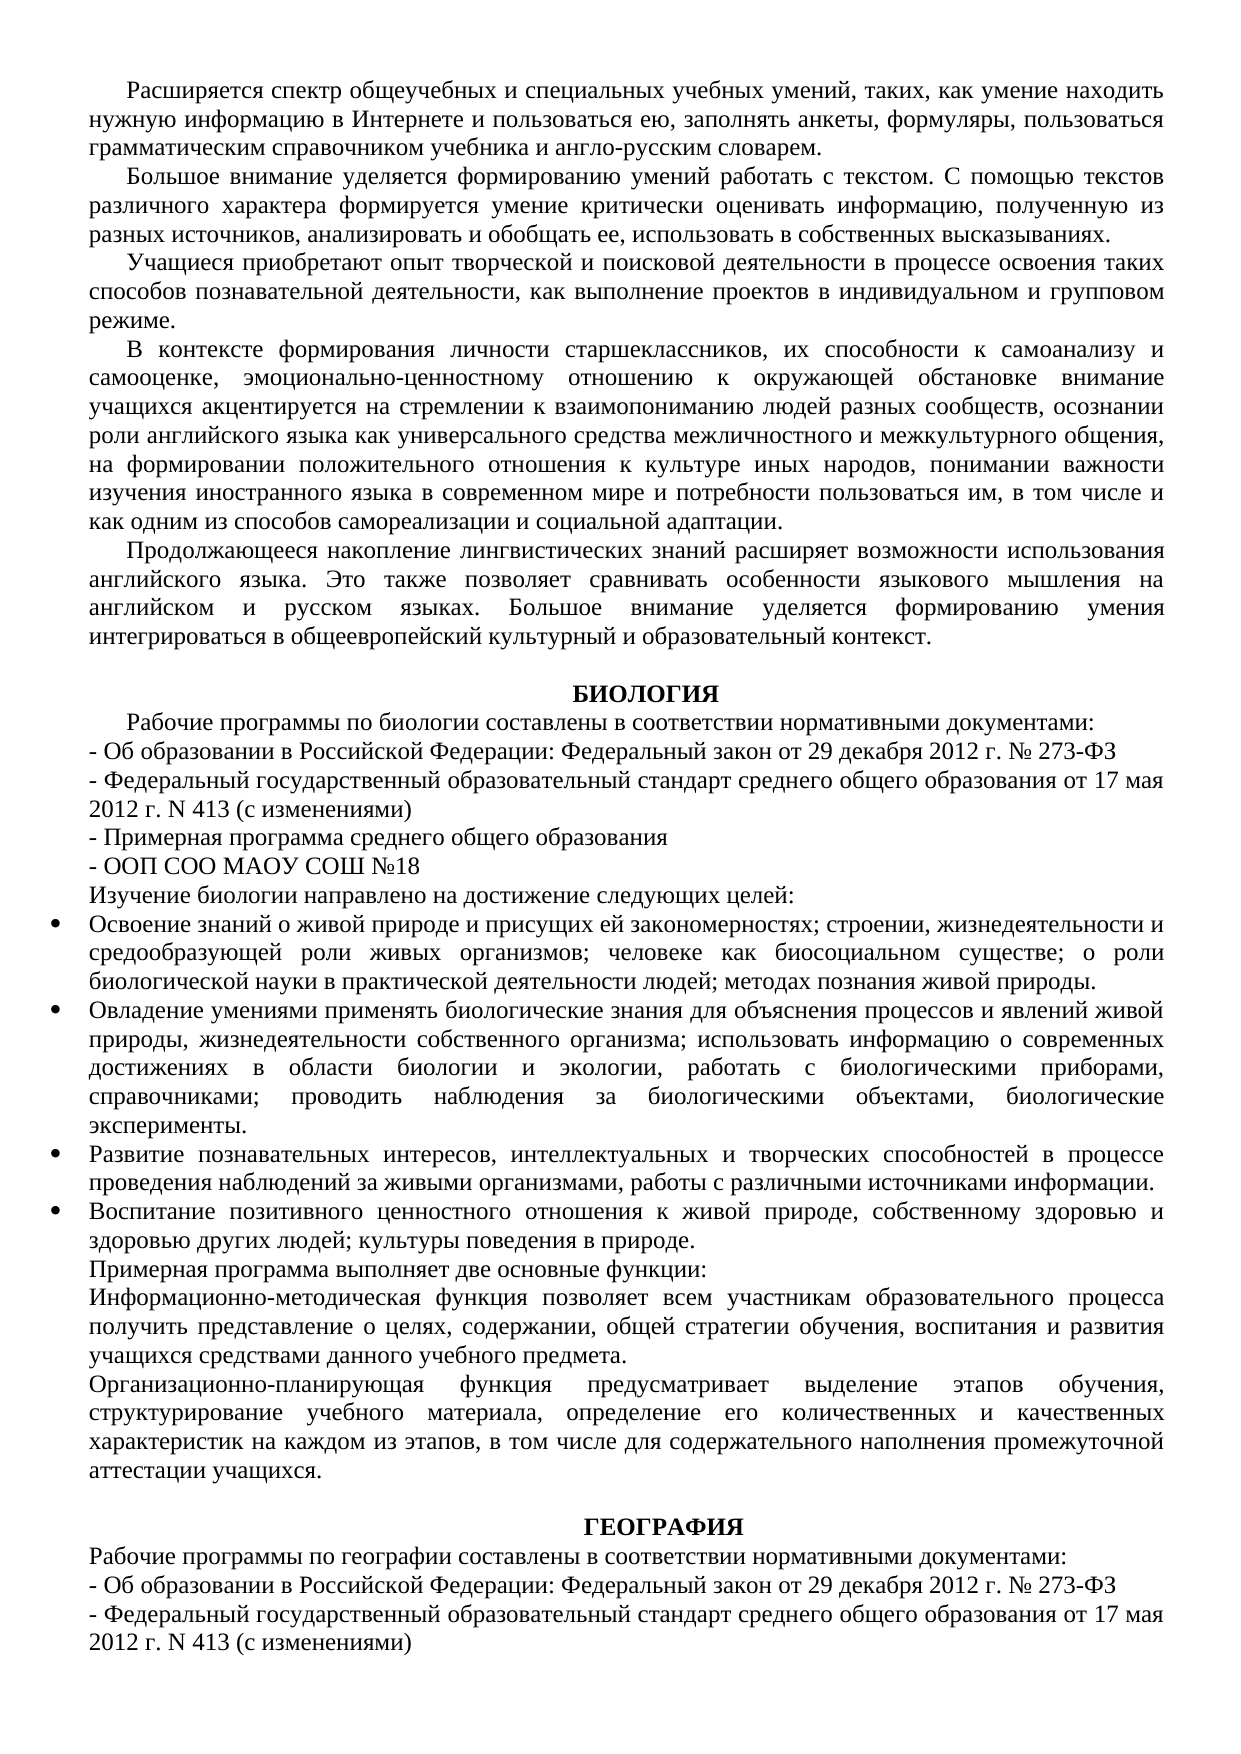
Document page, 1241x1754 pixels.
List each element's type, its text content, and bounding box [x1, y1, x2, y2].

list - Об образовании в Российской Федерации: Федеральный закон от 29 декабря 2012 г. № 273-ФЗ [89, 1570, 1165, 1599]
text Организационно-планирующая функция предусматривает выделение этапов обучения, структурирование учебного материала, определение его количественных и качественных характеристик на каждом из этапов, в том числе для содержательного наполнения промежуточной аттестации учащихся. [89, 1369, 1165, 1484]
text Рабочие программы по биологии составлены в соответствии нормативными документами: [89, 707, 1165, 736]
list - Об образовании в Российской Федерации: Федеральный закон от 29 декабря 2012 г. № 273-ФЗ [89, 736, 1165, 765]
text ГЕОГРАФИЯ [89, 1512, 1165, 1541]
text Продолжающееся накопление лингвистических знаний расширяет возможности использования английского языка. Это также позволяет сравнивать особенности языкового мышления на английском и русском языках. Большое внимание уделяется формированию умения интегрироваться в общеевропейский культурный и образовательный контекст. [89, 535, 1165, 650]
text Расширяется спектр общеучебных и специальных учебных умений, таких, как умение находить нужную информацию в Интернете и пользоваться ею, заполнять анкеты, формуляры, пользоваться грамматическим справочником учебника и англо-русским словарем. [89, 75, 1165, 161]
list Овладение умениями применять биологические знания для объяснения процессов и явлений живой природы, жизнедеятельности собственного организма; использовать информацию о современных достижениях в области биологии и экологии, работать с биологическими приборами, справочниками; проводить наблюдения за биологическими объектами, биологические эксперименты. [51, 995, 1165, 1139]
text В контексте формирования личности старшеклассников, их способности к самоанализу и самооценке, эмоционально-ценностному отношению к окружающей обстановке внимание учащихся акцентируется на стремлении к взаимопониманию людей разных сообществ, осознании роли английского языка как универсального средства межличностного и межкультурного общения, на формировании положительного отношения к культуре иных народов, понимании важности изучения иностранного языка в современном мире и потребности пользоваться им, в том числе и как одним из способов самореализации и социальной адаптации. [89, 334, 1165, 535]
list - ООП СОО МАОУ СОШ №18 [89, 851, 1165, 880]
text Большое внимание уделяется формированию умений работать с текстом. С помощью текстов различного характера формируется умение критически оценивать информацию, полученную из разных источников, анализировать и обобщать ее, использовать в собственных высказываниях. [89, 161, 1165, 247]
title - Федеральный государственный образовательный стандарт среднего общего образования от 17 мая 2012 г. N 413 (с изменениями) [89, 765, 1165, 822]
list Развитие познавательных интересов, интеллектуальных и творческих способностей в процессе проведения наблюдений за живыми организмами, работы с различными источниками информации. [51, 1139, 1165, 1196]
text Изучение биологии направлено на достижение следующих целей: [89, 880, 1165, 909]
list Воспитание позитивного ценностного отношения к живой природе, собственному здоровью и здоровью других людей; культуры поведения в природе. [51, 1196, 1165, 1254]
text БИОЛОГИЯ [89, 679, 1165, 707]
text Информационно-методическая функция позволяет всем участникам образовательного процесса получить представление о целях, содержании, общей стратегии обучения, воспитания и развития учащихся средствами данного учебного предмета. [89, 1282, 1165, 1369]
list - Примерная программа среднего общего образования [89, 822, 1165, 851]
text Рабочие программы по географии составлены в соответствии нормативными документами: [89, 1541, 1165, 1570]
title - Федеральный государственный образовательный стандарт среднего общего образования от 17 мая 2012 г. N 413 (с изменениями) [89, 1599, 1165, 1656]
text Примерная программа выполняет две основные функции: [89, 1254, 1165, 1282]
list Освоение знаний о живой природе и присущих ей закономерностях; строении, жизнедеятельности и средообразующей роли живых организмов; человеке как биосоциальном существе; о роли биологической науки в практической деятельности людей; методах познания живой природы. [51, 909, 1165, 995]
text Учащиеся приобретают опыт творческой и поисковой деятельности в процессе освоения таких способов познавательной деятельности, как выполнение проектов в индивидуальном и групповом режиме. [89, 247, 1165, 334]
